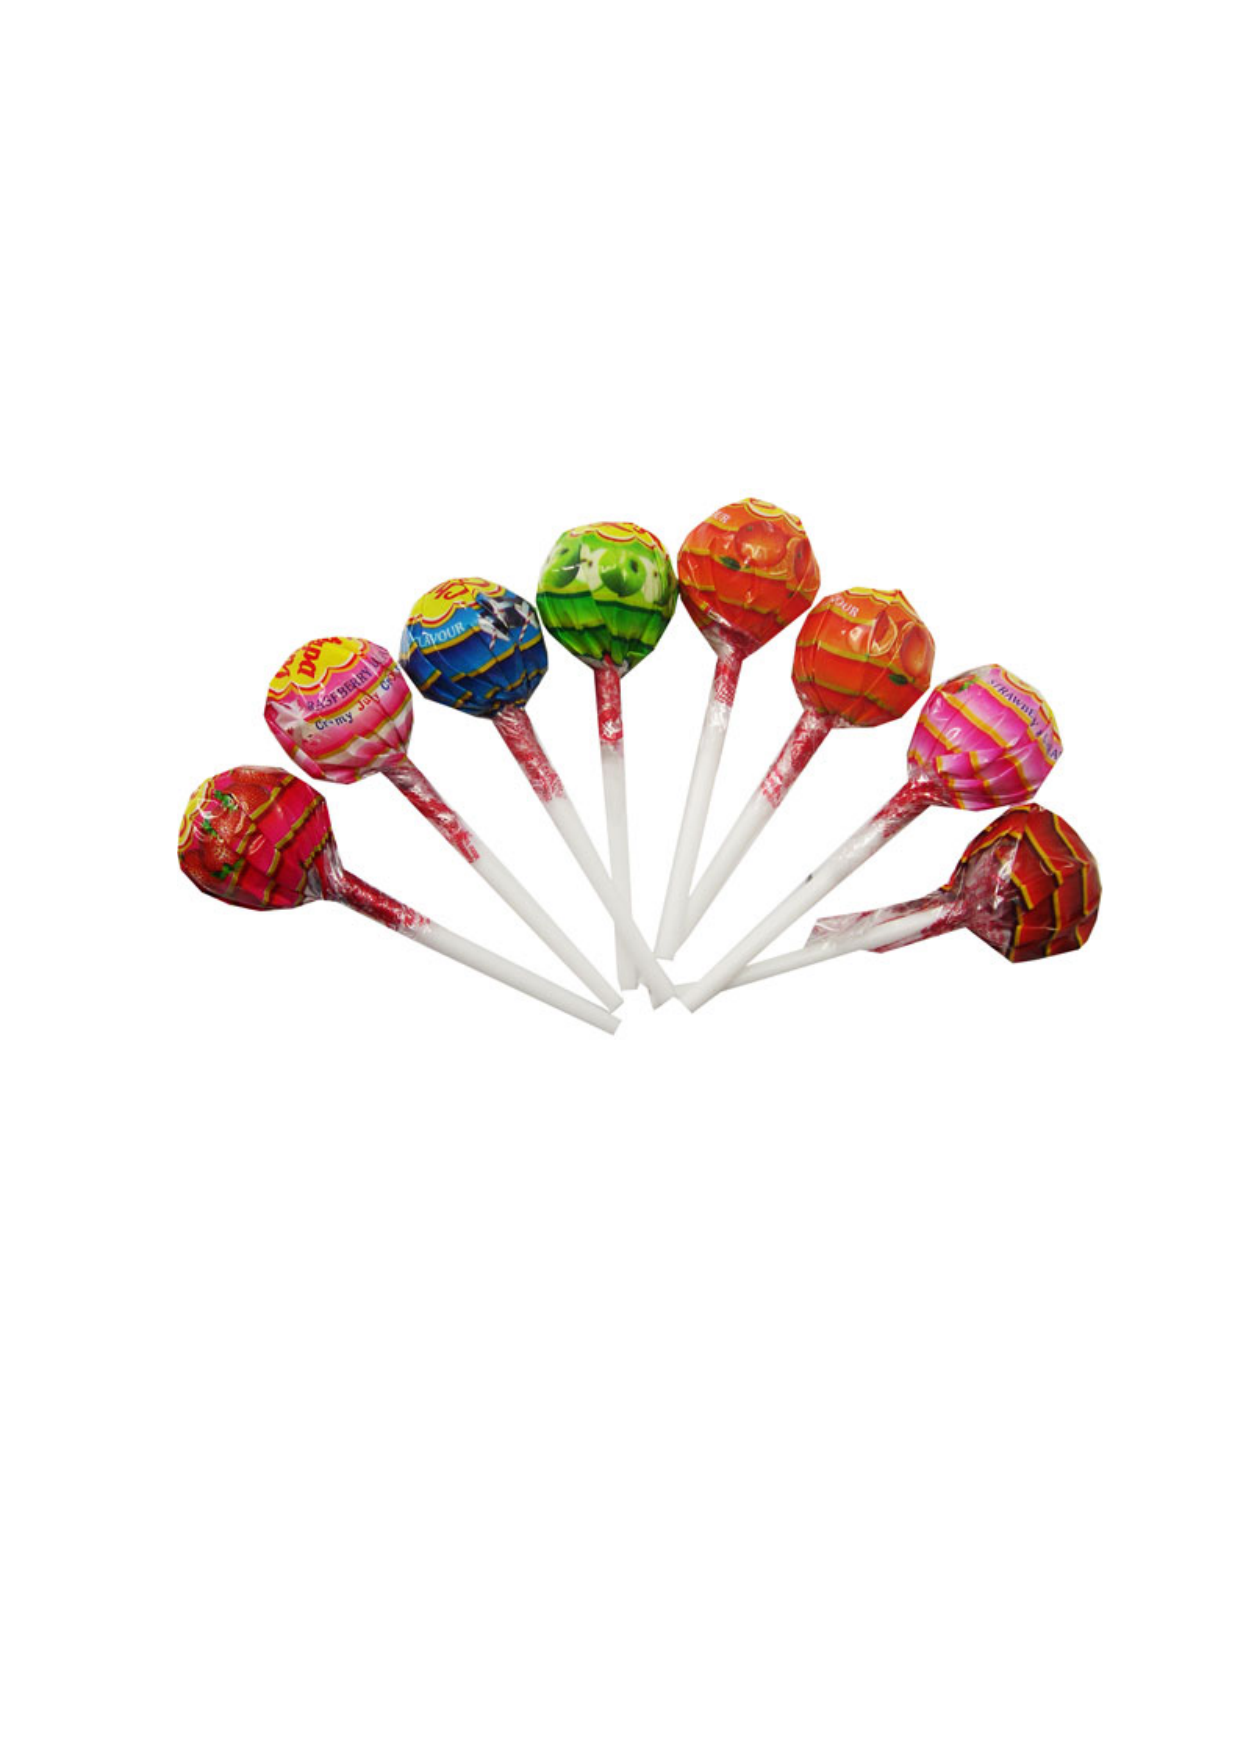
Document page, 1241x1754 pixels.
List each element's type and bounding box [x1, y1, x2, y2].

picture [177, 426, 1115, 1076]
